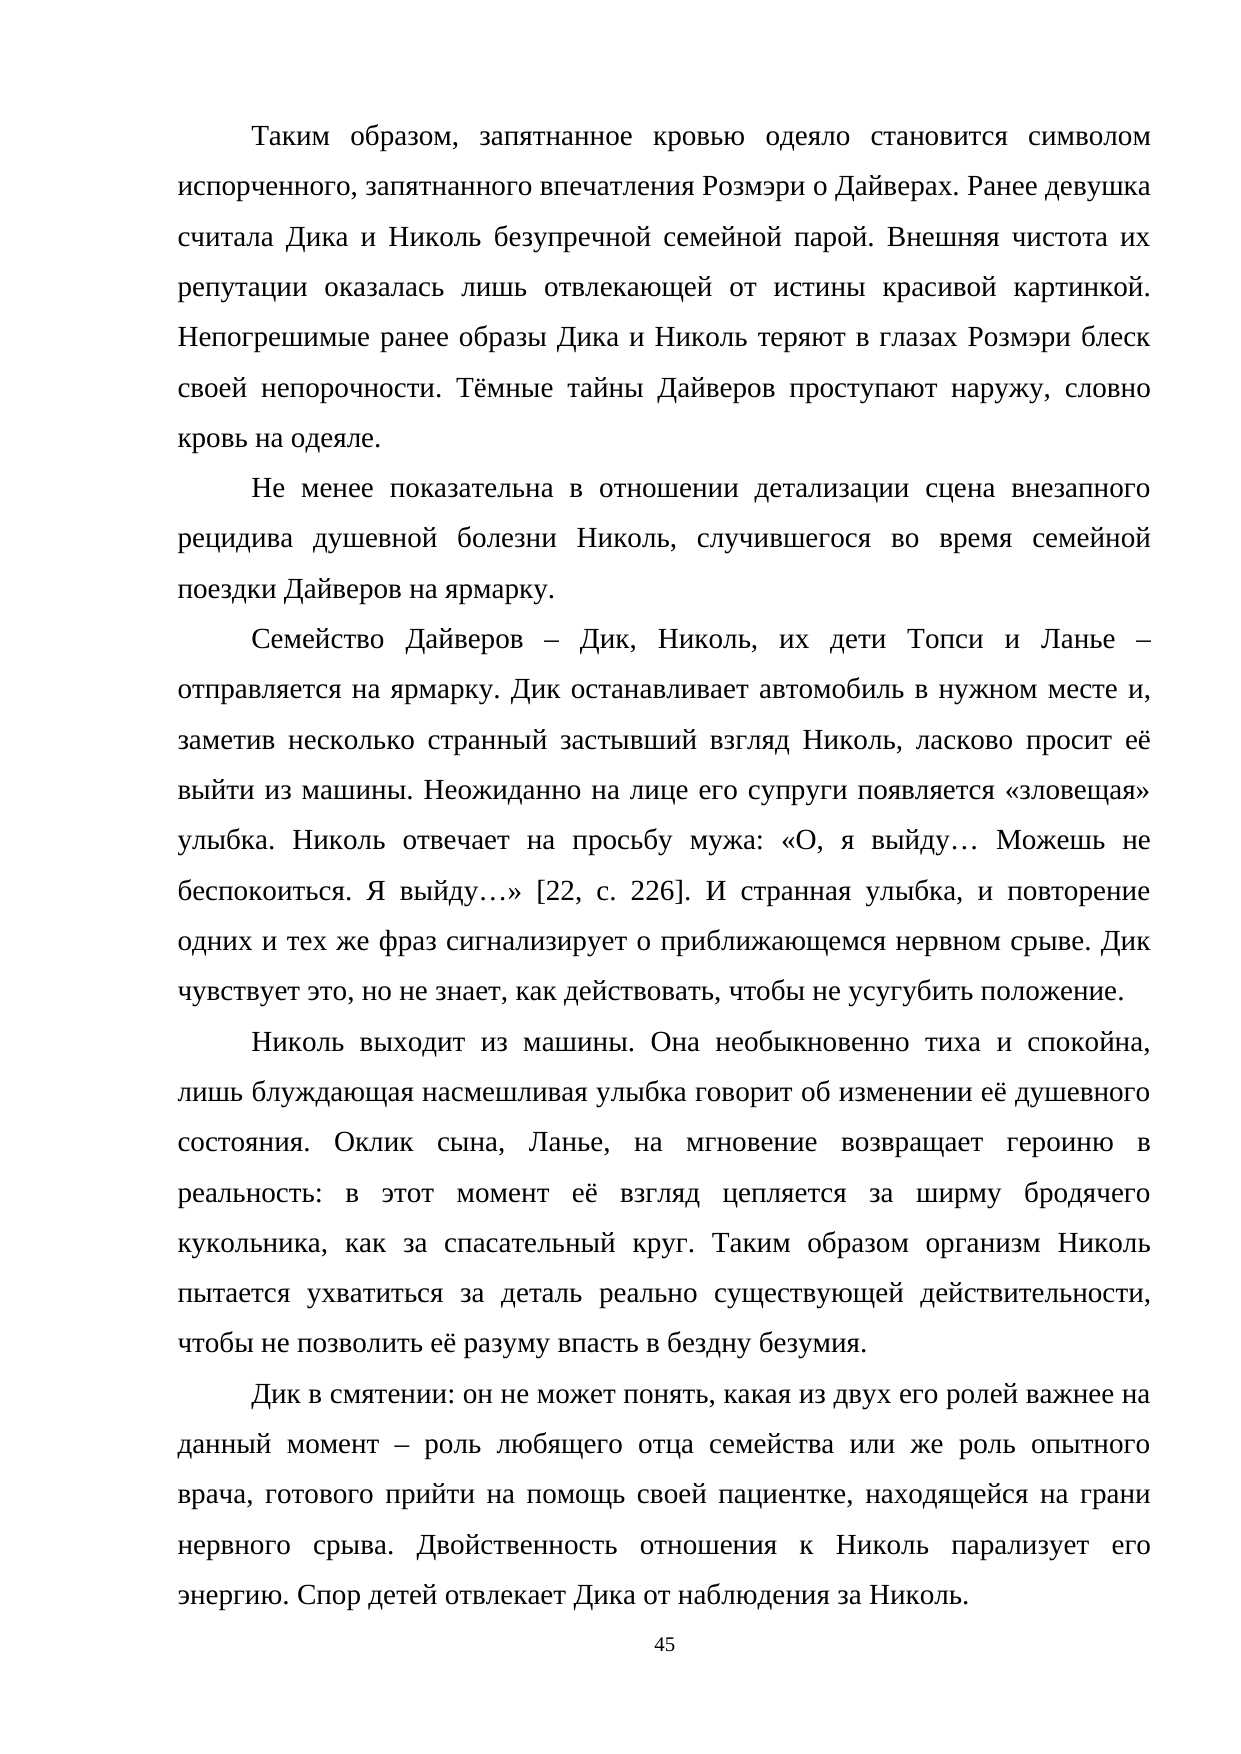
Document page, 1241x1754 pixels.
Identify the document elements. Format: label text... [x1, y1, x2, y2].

text Не менее показательна в отношении детализации сцена внезапного рецидива душевной болезни Николь, случившегося во время семейной поездки Дайверов на ярмарку. [177, 470, 1152, 604]
text Дик в смятении: он не может понять, какая из двух его ролей важнее на данный момент – роль любящего отца семейства или же роль опытного врача, готового прийти на помощь своей пациентке, находящейся на грани нервного срыва. Двойственность отношения к Николь парализует его энергию. Спор детей отвлекает Дика от наблюдения за Николь. [177, 1376, 1152, 1611]
text Таким образом, запятнанное кровью одеяло становится символом испорченного, запятнанного впечатления Розмэри о Дайверах. Ранее девушка считала Дика и Николь безупречной семейной парой. Внешняя чистота их репутации оказалась лишь отвлекающей от истины красивой картинкой. Непогрешимые ранее образы Дика и Николь теряют в глазах Розмэри блеск своей непорочности. Тёмные тайны Дайверов проступают наружу, словно кровь на одеяле. [177, 118, 1152, 453]
text Николь выходит из машины. Она необыкновенно тиха и спокойна, лишь блуждающая насмешливая улыбка говорит об изменении её душевного состояния. Оклик сына, Ланье, на мгновение возвращает героиню в реальность: в этот момент её взгляд цепляется за ширму бродячего кукольника, как за спасательный круг. Таким образом организм Николь пытается ухватиться за деталь реально существующей действительности, чтобы не позволить её разуму впасть в бездну безумия. [177, 1024, 1152, 1359]
text Семейство Дайверов – Дик, Николь, их дети Топси и Ланье – отправляется на ярмарку. Дик останавливает автомобиль в нужном месте и, заметив несколько странный застывший взгляд Николь, ласково просит её выйти из машины. Неожиданно на лице его супруги появляется «зловещая» улыбка. Николь отвечает на просьбу мужа: «О, я выйду… Можешь не беспокоиться. Я выйду…» [22, с. 226]. И странная улыбка, и повторение одних и тех же фраз сигнализирует о приближающемся нервном срыве. Дик чувствует это, но не знает, как действовать, чтобы не усугубить положение. [177, 621, 1152, 1007]
